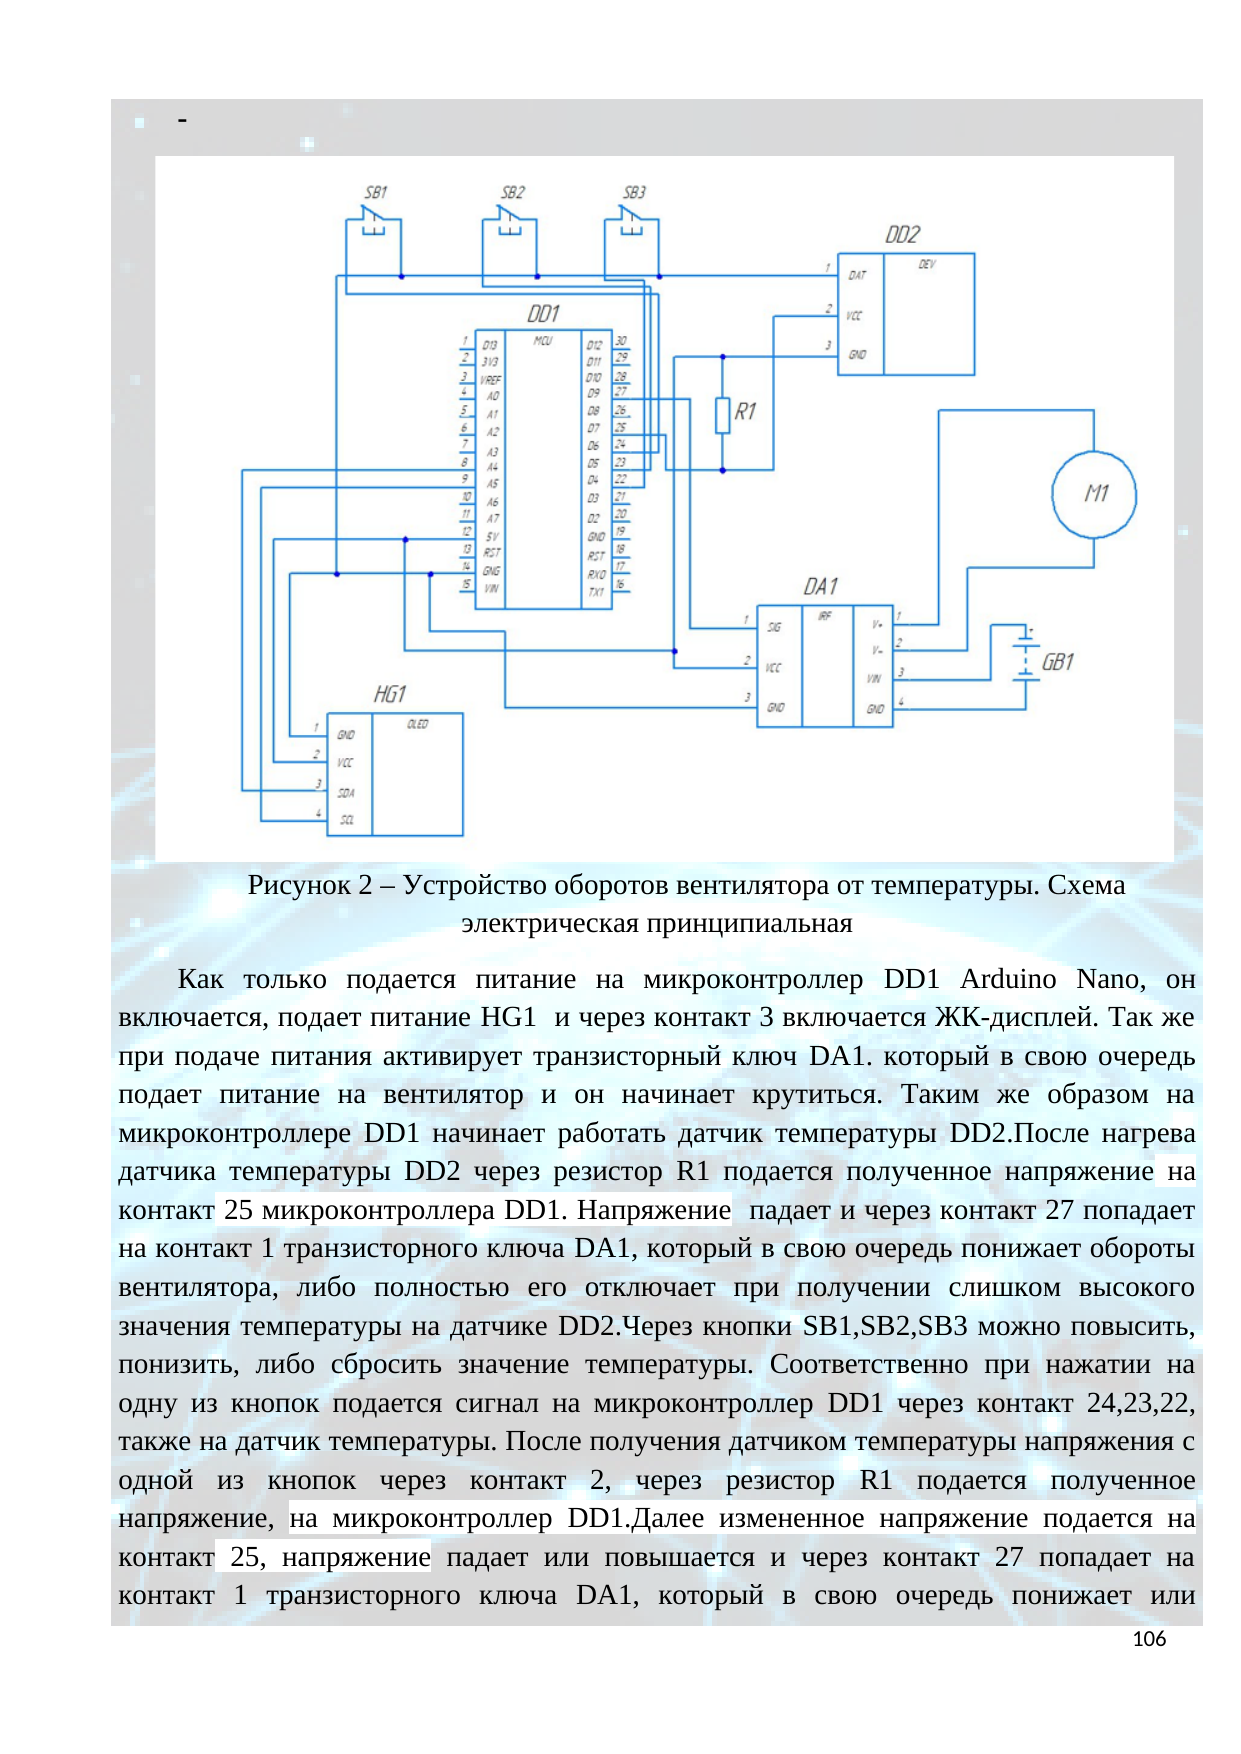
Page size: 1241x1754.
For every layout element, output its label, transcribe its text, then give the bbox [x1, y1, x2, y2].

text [118, 961, 1196, 1611]
picture [155, 156, 1175, 862]
